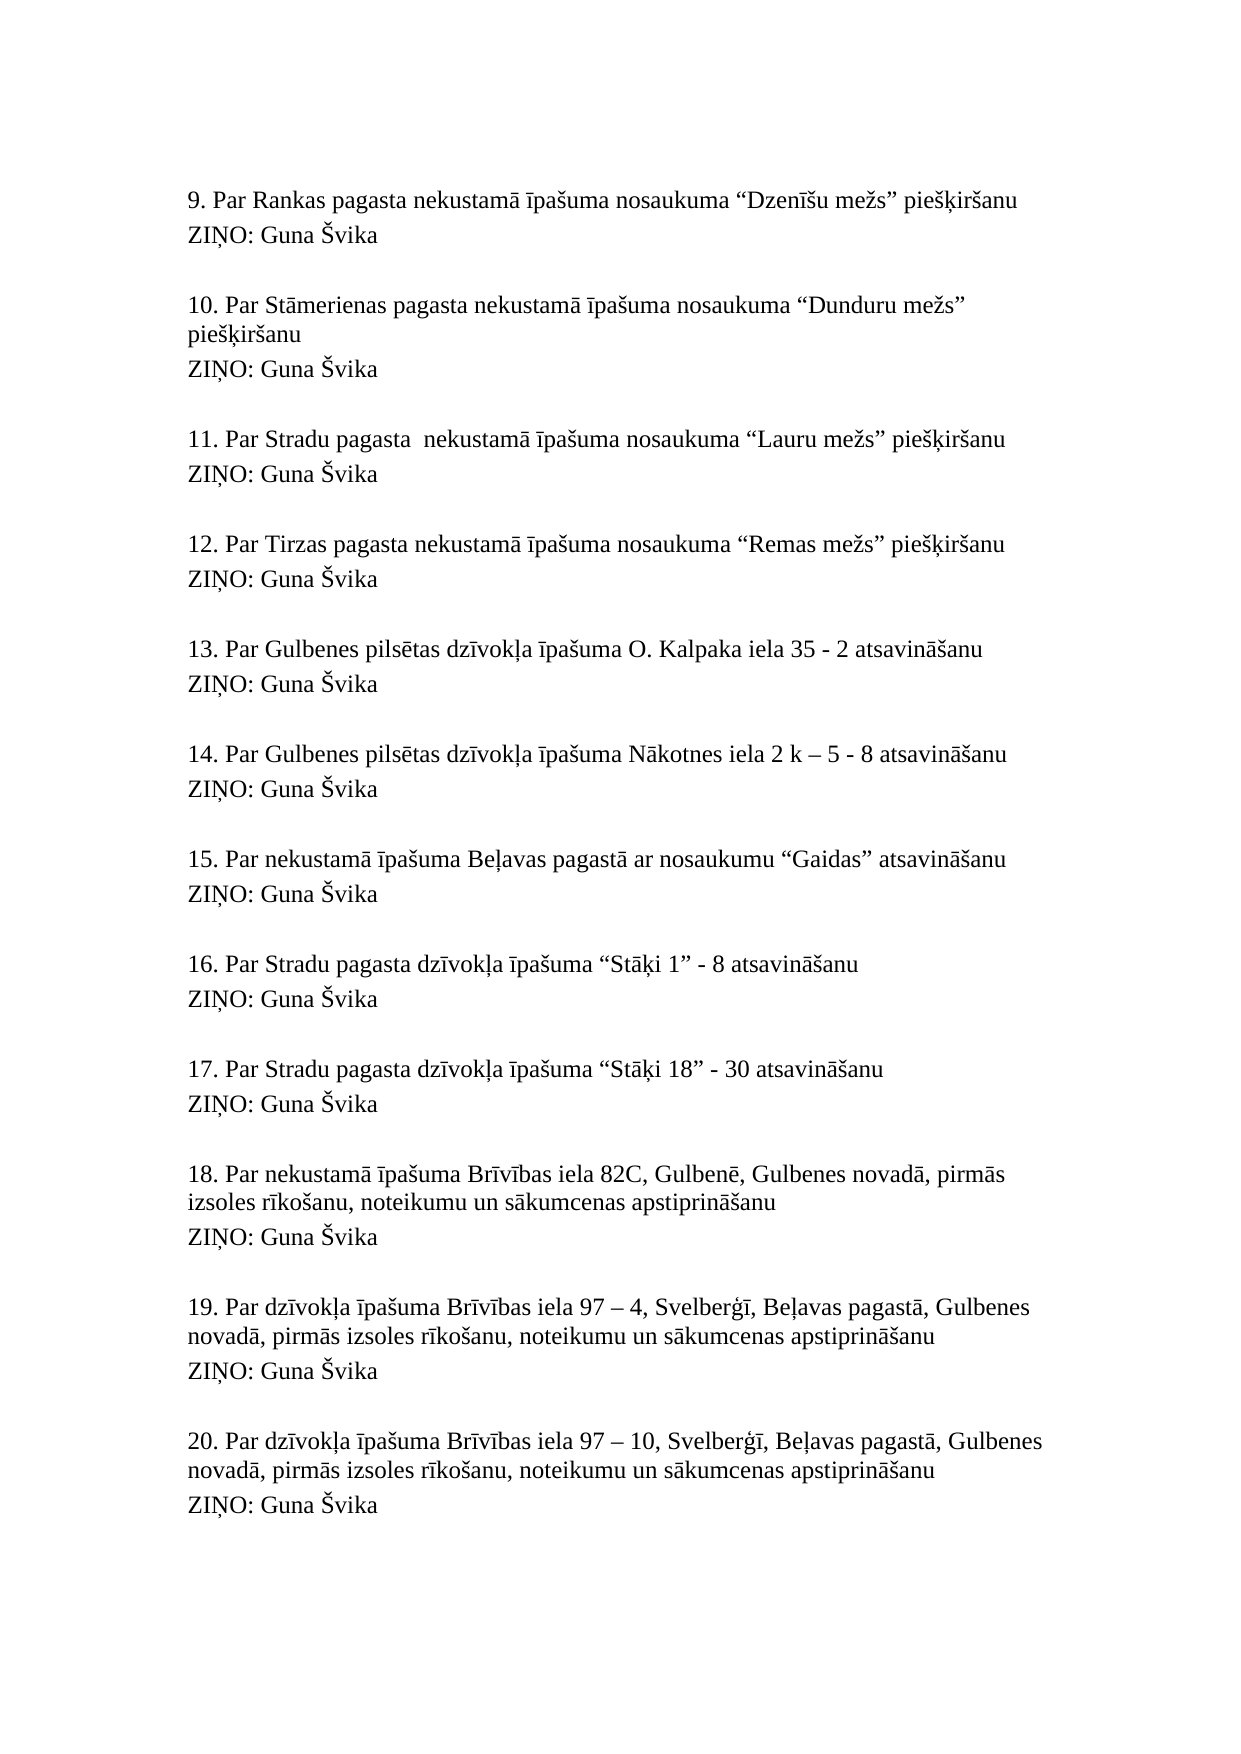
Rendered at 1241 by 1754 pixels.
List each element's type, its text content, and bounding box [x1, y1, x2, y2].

text ZIŅO: Guna Švika [187, 459, 1053, 487]
text ZIŅO: Guna Švika [187, 774, 1053, 802]
text 14. Par Gulbenes pilsētas dzīvokļa īpašuma Nākotnes iela 2 k – 5 - 8 atsavināšanu [187, 739, 1053, 767]
text ZIŅO: Guna Švika [187, 1490, 1053, 1519]
text 11. Par Stradu pagasta nekustamā īpašuma nosaukuma “Lauru mežs” piešķiršanu [187, 424, 1053, 452]
text 20. Par dzīvokļa īpašuma Brīvības iela 97 – 10, Svelberģī, Beļavas pagastā, Gulbenes novadā, pirmās izsoles rīkošanu, noteikumu un sākumcenas apstiprināšanu [187, 1426, 1053, 1484]
text 19. Par dzīvokļa īpašuma Brīvības iela 97 – 4, Svelberģī, Beļavas pagastā, Gulbenes novadā, pirmās izsoles rīkošanu, noteikumu un sākumcenas apstiprināšanu [187, 1292, 1053, 1350]
text 15. Par nekustamā īpašuma Beļavas pagastā ar nosaukumu “Gaidas” atsavināšanu [187, 844, 1053, 872]
text 9. Par Rankas pagasta nekustamā īpašuma nosaukuma “Dzenīšu mežs” piešķiršanu [187, 185, 1053, 214]
text 16. Par Stradu pagasta dzīvokļa īpašuma “Stāķi 1” - 8 atsavināšanu [187, 949, 1053, 977]
text 18. Par nekustamā īpašuma Brīvības iela 82C, Gulbenē, Gulbenes novadā, pirmās izsoles rīkošanu, noteikumu un sākumcenas apstiprināšanu [187, 1159, 1053, 1216]
text 12. Par Tirzas pagasta nekustamā īpašuma nosaukuma “Remas mežs” piešķiršanu [187, 529, 1053, 557]
text 10. Par Stāmerienas pagasta nekustamā īpašuma nosaukuma “Dunduru mežs” piešķiršanu [187, 290, 1053, 347]
text ZIŅO: Guna Švika [187, 1089, 1053, 1117]
text ZIŅO: Guna Švika [187, 1356, 1053, 1385]
text 13. Par Gulbenes pilsētas dzīvokļa īpašuma O. Kalpaka iela 35 - 2 atsavināšanu [187, 634, 1053, 662]
text ZIŅO: Guna Švika [187, 984, 1053, 1012]
text ZIŅO: Guna Švika [187, 669, 1053, 697]
text ZIŅO: Guna Švika [187, 564, 1053, 592]
text ZIŅO: Guna Švika [187, 354, 1053, 382]
text 17. Par Stradu pagasta dzīvokļa īpašuma “Stāķi 18” - 30 atsavināšanu [187, 1054, 1053, 1082]
text ZIŅO: Guna Švika [187, 220, 1053, 249]
text ZIŅO: Guna Švika [187, 1222, 1053, 1251]
text ZIŅO: Guna Švika [187, 879, 1053, 907]
